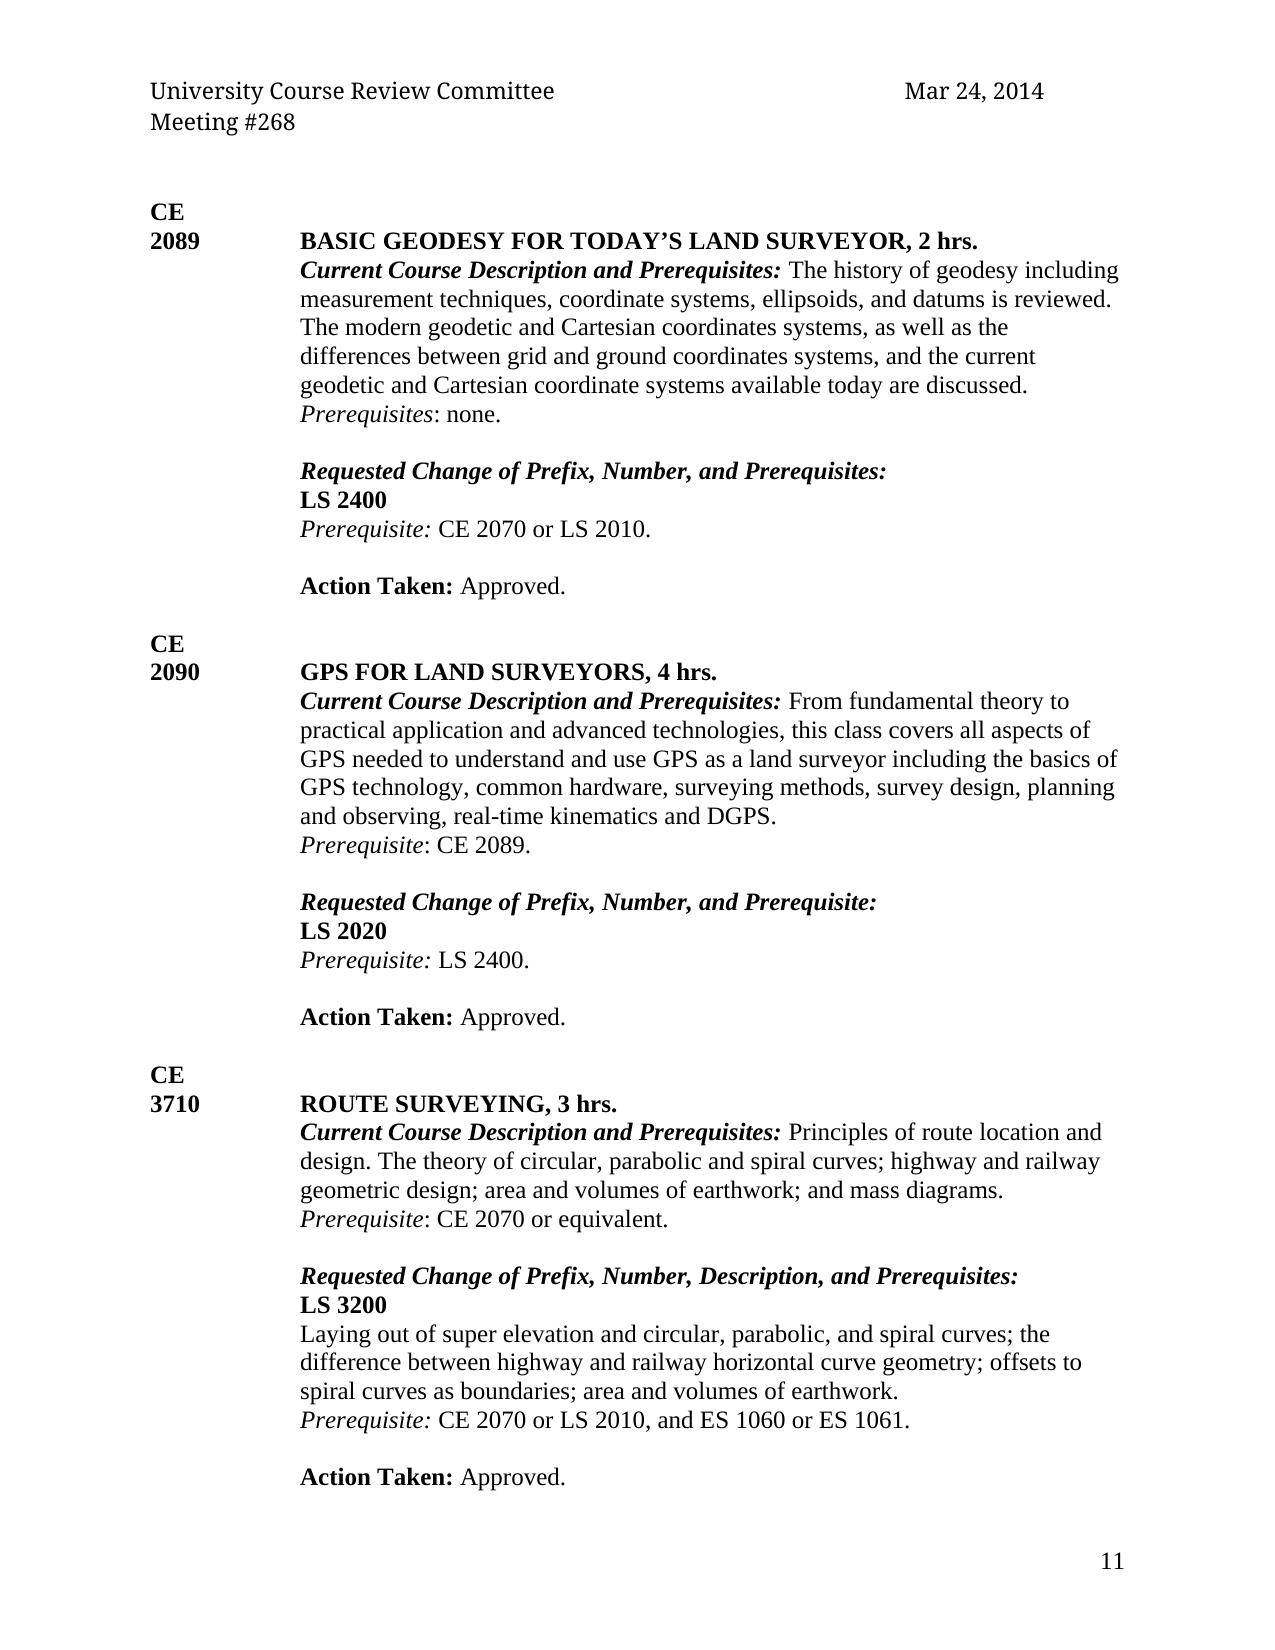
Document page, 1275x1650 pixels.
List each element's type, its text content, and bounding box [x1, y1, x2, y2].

text LS 2400 [150, 485, 1125, 514]
text Current Course Description and Prerequisites: Principles of route location and design. The theory of circular, parabolic and spiral curves; highway and railway geometric design; area and volumes of earthwork; and mass diagrams. [300, 1117, 1125, 1204]
text Prerequisite: CE 2070 or LS 2010, and ES 1060 or ES 1061. [150, 1405, 1125, 1434]
text Requested Change of Prefix, Number, and Prerequisites: [150, 456, 1125, 485]
text Action Taken: Approved. [150, 1462, 1125, 1491]
text 2090 GPS FOR LAND SURVEYORS, 4 hrs. [150, 657, 1125, 686]
text CE [150, 197, 1125, 226]
text Current Course Description and Prerequisites: From fundamental theory to practical application and advanced technologies, this class covers all aspects of GPS needed to understand and use GPS as a land surveyor including the basics of GPS technology, common hardware, surveying methods, survey design, planning and observing, real-time kinematics and DGPS. [300, 686, 1125, 830]
text Prerequisite: CE 2070 or LS 2010. [150, 514, 1125, 542]
text Current Course Description and Prerequisites: The history of geodesy including measurement techniques, coordinate systems, ellipsoids, and datums is reviewed. The modern geodetic and Cartesian coordinates systems, as well as the differences between grid and ground coordinates systems, and the current geodetic and Cartesian coordinate systems available today are discussed. Prerequisites: none. [300, 255, 1125, 427]
text CE [150, 1060, 1125, 1089]
text 3710 ROUTE SURVEYING, 3 hrs. [150, 1089, 1125, 1117]
text LS 3200 [150, 1290, 1125, 1319]
text Action Taken: Approved. [150, 571, 1125, 600]
text Prerequisite: CE 2089. [300, 830, 1125, 859]
text Requested Change of Prefix, Number, Description, and Prerequisites: [150, 1261, 1125, 1290]
text Prerequisite: CE 2070 or equivalent. [300, 1204, 1125, 1232]
text Laying out of super elevation and circular, parabolic, and spiral curves; the difference between highway and railway horizontal curve geometry; offsets to spiral curves as boundaries; area and volumes of earthwork. [300, 1319, 1125, 1405]
text Requested Change of Prefix, Number, and Prerequisite: [150, 887, 1125, 916]
text 2089 BASIC GEODESY FOR TODAY’S LAND SURVEYOR, 2 hrs. [150, 226, 1125, 255]
text Action Taken: Approved. [150, 1002, 1125, 1031]
text Prerequisite: LS 2400. [150, 945, 1125, 974]
text CE [150, 629, 1125, 657]
text LS 2020 [150, 916, 1125, 945]
